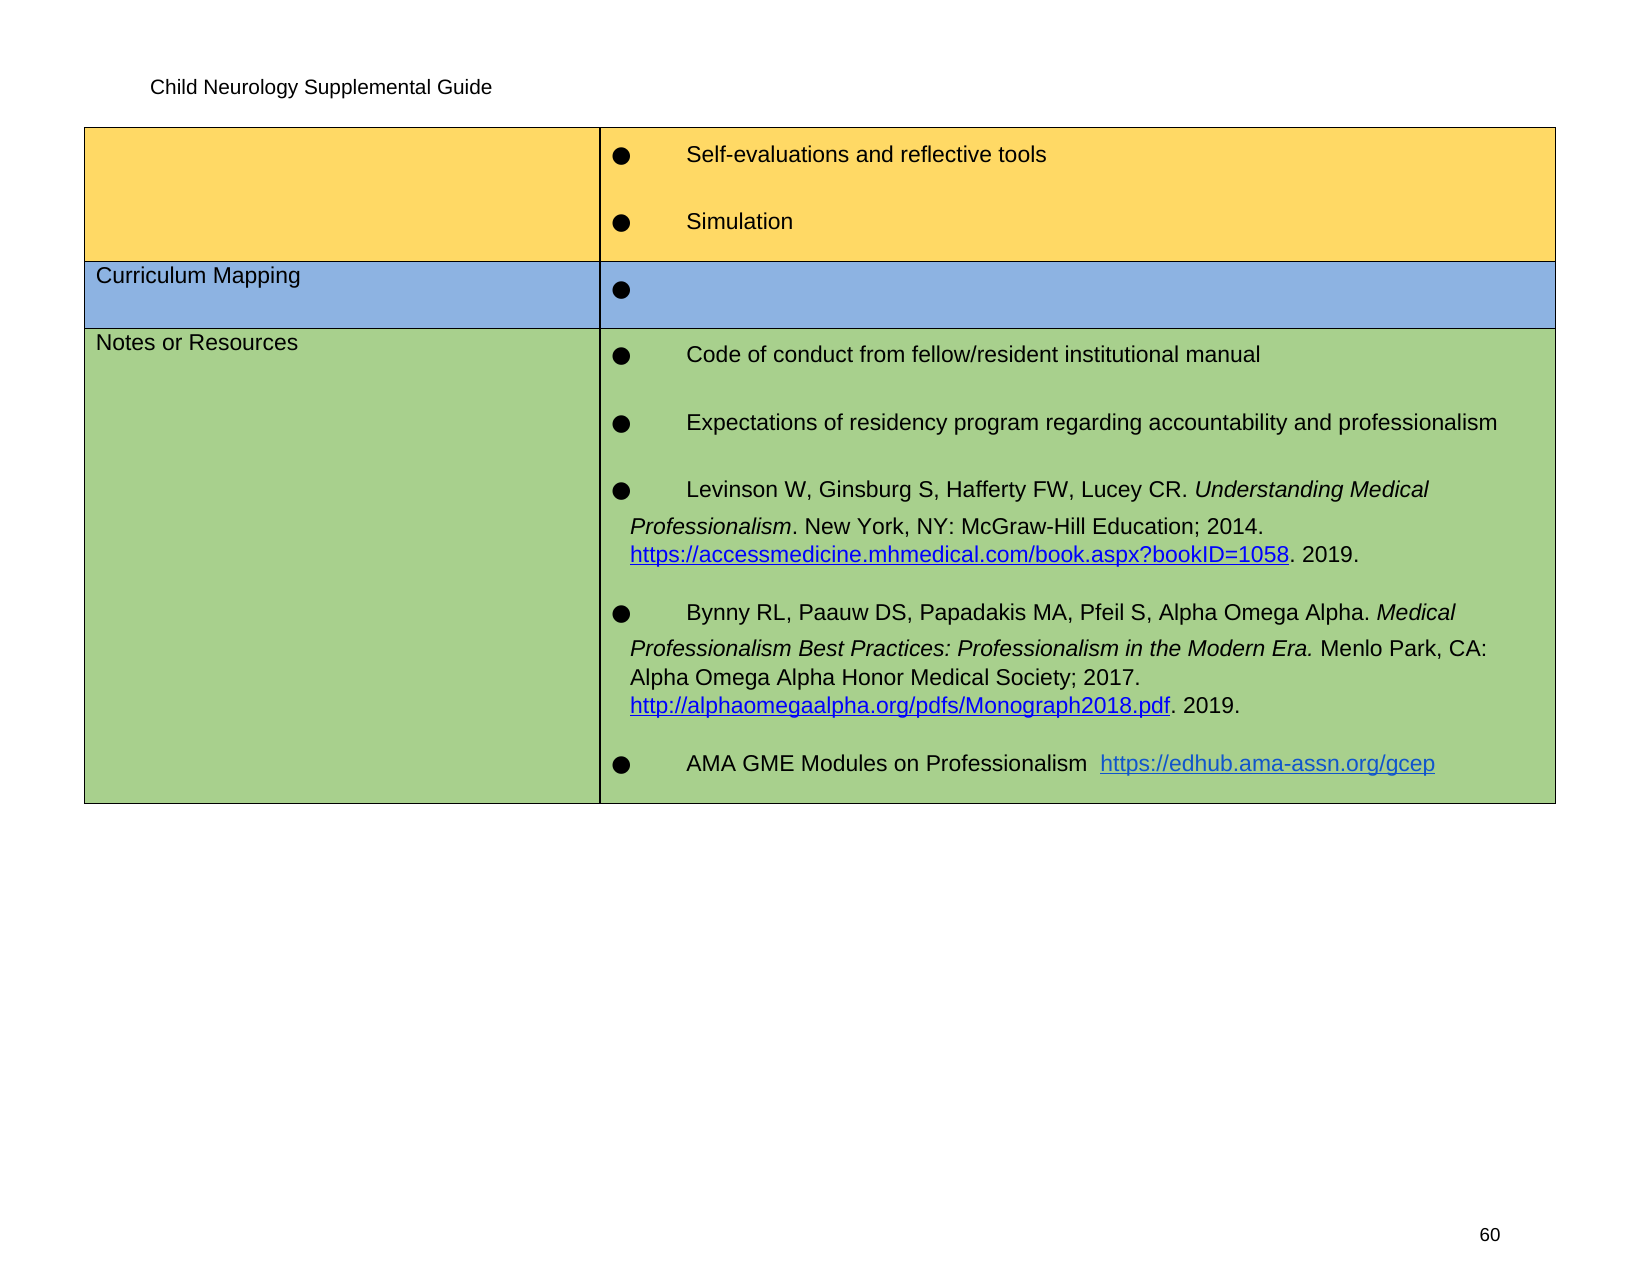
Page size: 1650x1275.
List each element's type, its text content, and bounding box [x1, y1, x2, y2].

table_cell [85, 128, 599, 261]
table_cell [601, 128, 1555, 261]
table_cell Notes or Resources [85, 329, 599, 803]
table_cell Curriculum Mapping [85, 262, 599, 328]
table_cell [601, 262, 1555, 328]
table_cell Code of conduct from fellow/resident institutional manual Expectations of residency program regarding accountability and professionalism Levinson W, Ginsburg S, Hafferty FW, Lucey CR. Understanding Medical Professionalism. New York, NY: McGraw-Hill Education; 2014. https://accessmedicine.mhmedical.com/book.aspx?bookID=1058. 2019. Bynny RL, Paauw DS, Papadakis MA, Pfeil S, Alpha Omega Alpha. Medical Professionalism Best Practices: Professionalism in the Modern Era. Menlo Park, CA: Alpha Omega Alpha Honor Medical Society; 2017. http://alphaomegaalpha.org/pdfs/Monograph2018.pdf. 2019. AMA GME Modules on Professionalism https://edhub.ama-assn.org/gcep [601, 329, 1555, 803]
